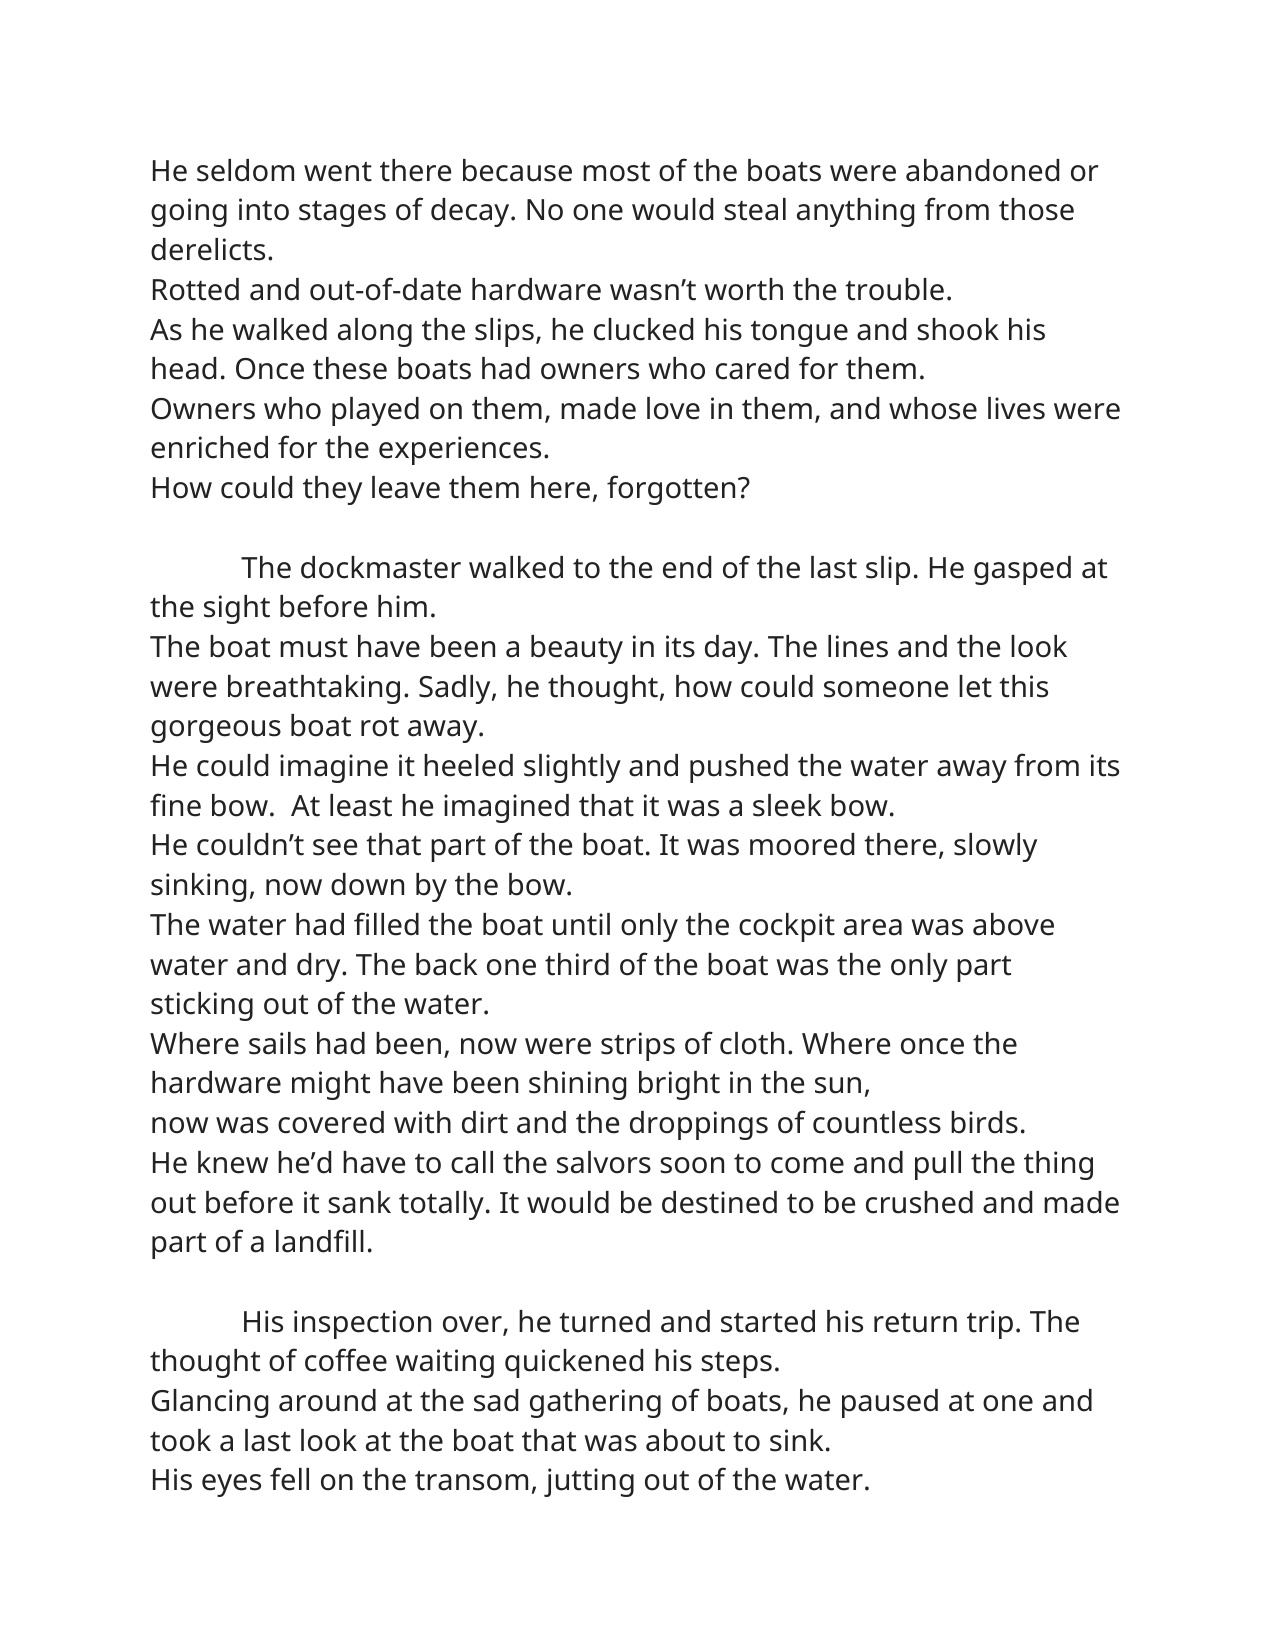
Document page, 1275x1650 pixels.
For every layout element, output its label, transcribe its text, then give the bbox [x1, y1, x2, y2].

text Glancing around at the sad gathering of boats, he paused at one and took a last look at the boat that was about to sink. [150, 1380, 1125, 1460]
text He could imagine it heeled slightly and pushed the water away from its fine bow. At least he imagined that it was a sleek bow. [150, 745, 1125, 825]
text Where sails had been, now were strips of cloth. Where once the hardware might have been shining bright in the sun, [150, 1023, 1125, 1102]
text His inspection over, he turned and started his return trip. The thought of coffee waiting quickened his steps. [150, 1301, 1125, 1380]
text The dockmaster walked to the end of the last slip. He gasped at the sight before him. [150, 547, 1125, 626]
text His eyes fell on the transom, jutting out of the water. [150, 1460, 1125, 1499]
text As he walked along the slips, he clucked his tongue and shook his head. Once these boats had owners who cared for them. [150, 309, 1125, 388]
text He seldom went there because most of the boats were abandoned or going into stages of decay. No one would steal anything from those derelicts. [150, 150, 1125, 269]
text Rotted and out-of-date hardware wasn’t worth the trouble. [150, 269, 1125, 309]
text The water had filled the boat until only the cockpit area was above water and dry. The back one third of the boat was the only part sticking out of the water. [150, 904, 1125, 1023]
text Owners who played on them, made love in them, and whose lives were enriched for the experiences. [150, 388, 1125, 467]
text The boat must have been a beauty in its day. The lines and the look were breathtaking. Sadly, he thought, how could someone let this gorgeous boat rot away. [150, 626, 1125, 745]
text How could they leave them here, forgotten? [150, 467, 1125, 507]
text He knew he’d have to call the salvors soon to come and pull the thing out before it sank totally. It would be destined to be crushed and made part of a landfill. [150, 1142, 1125, 1261]
text He couldn’t see that part of the boat. It was moored there, slowly sinking, now down by the bow. [150, 825, 1125, 904]
text now was covered with dirt and the droppings of countless birds. [150, 1102, 1125, 1142]
